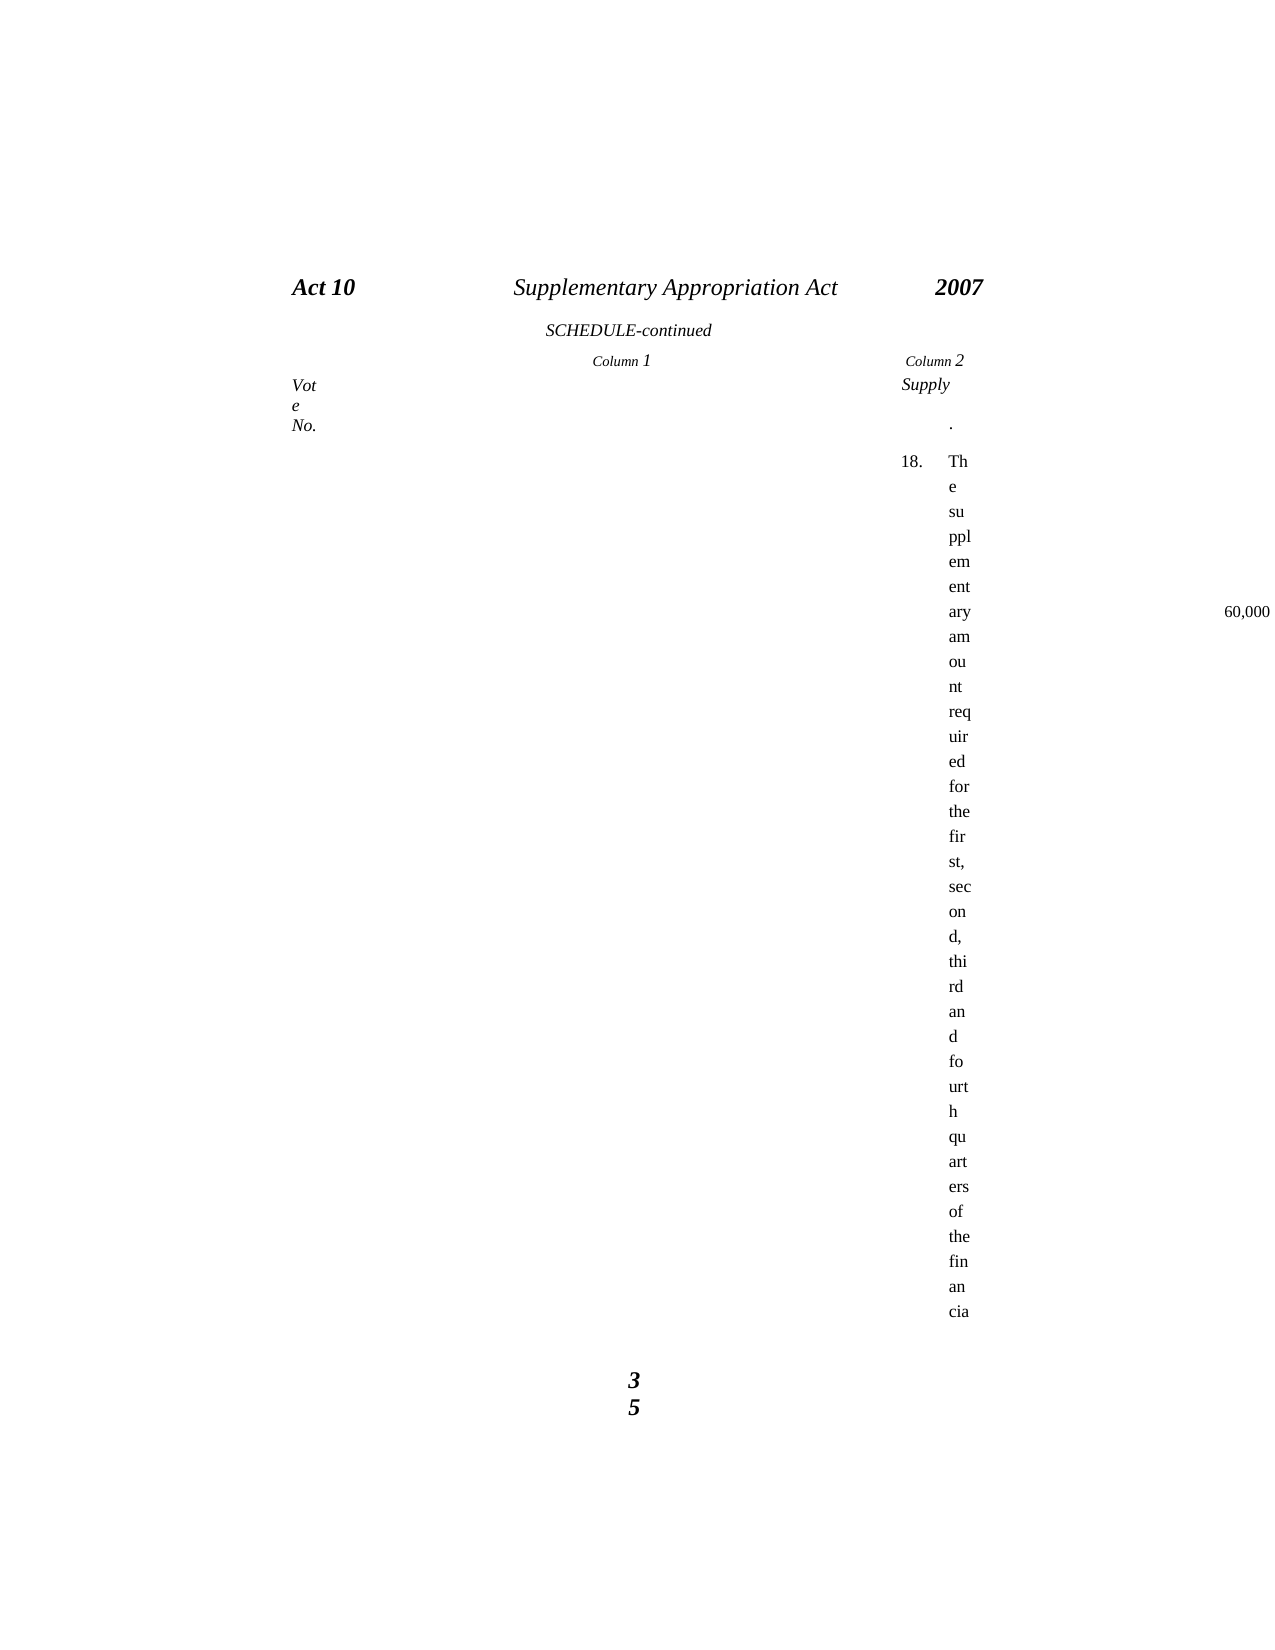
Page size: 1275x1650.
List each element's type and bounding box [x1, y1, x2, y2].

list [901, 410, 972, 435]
list [901, 447, 972, 1322]
